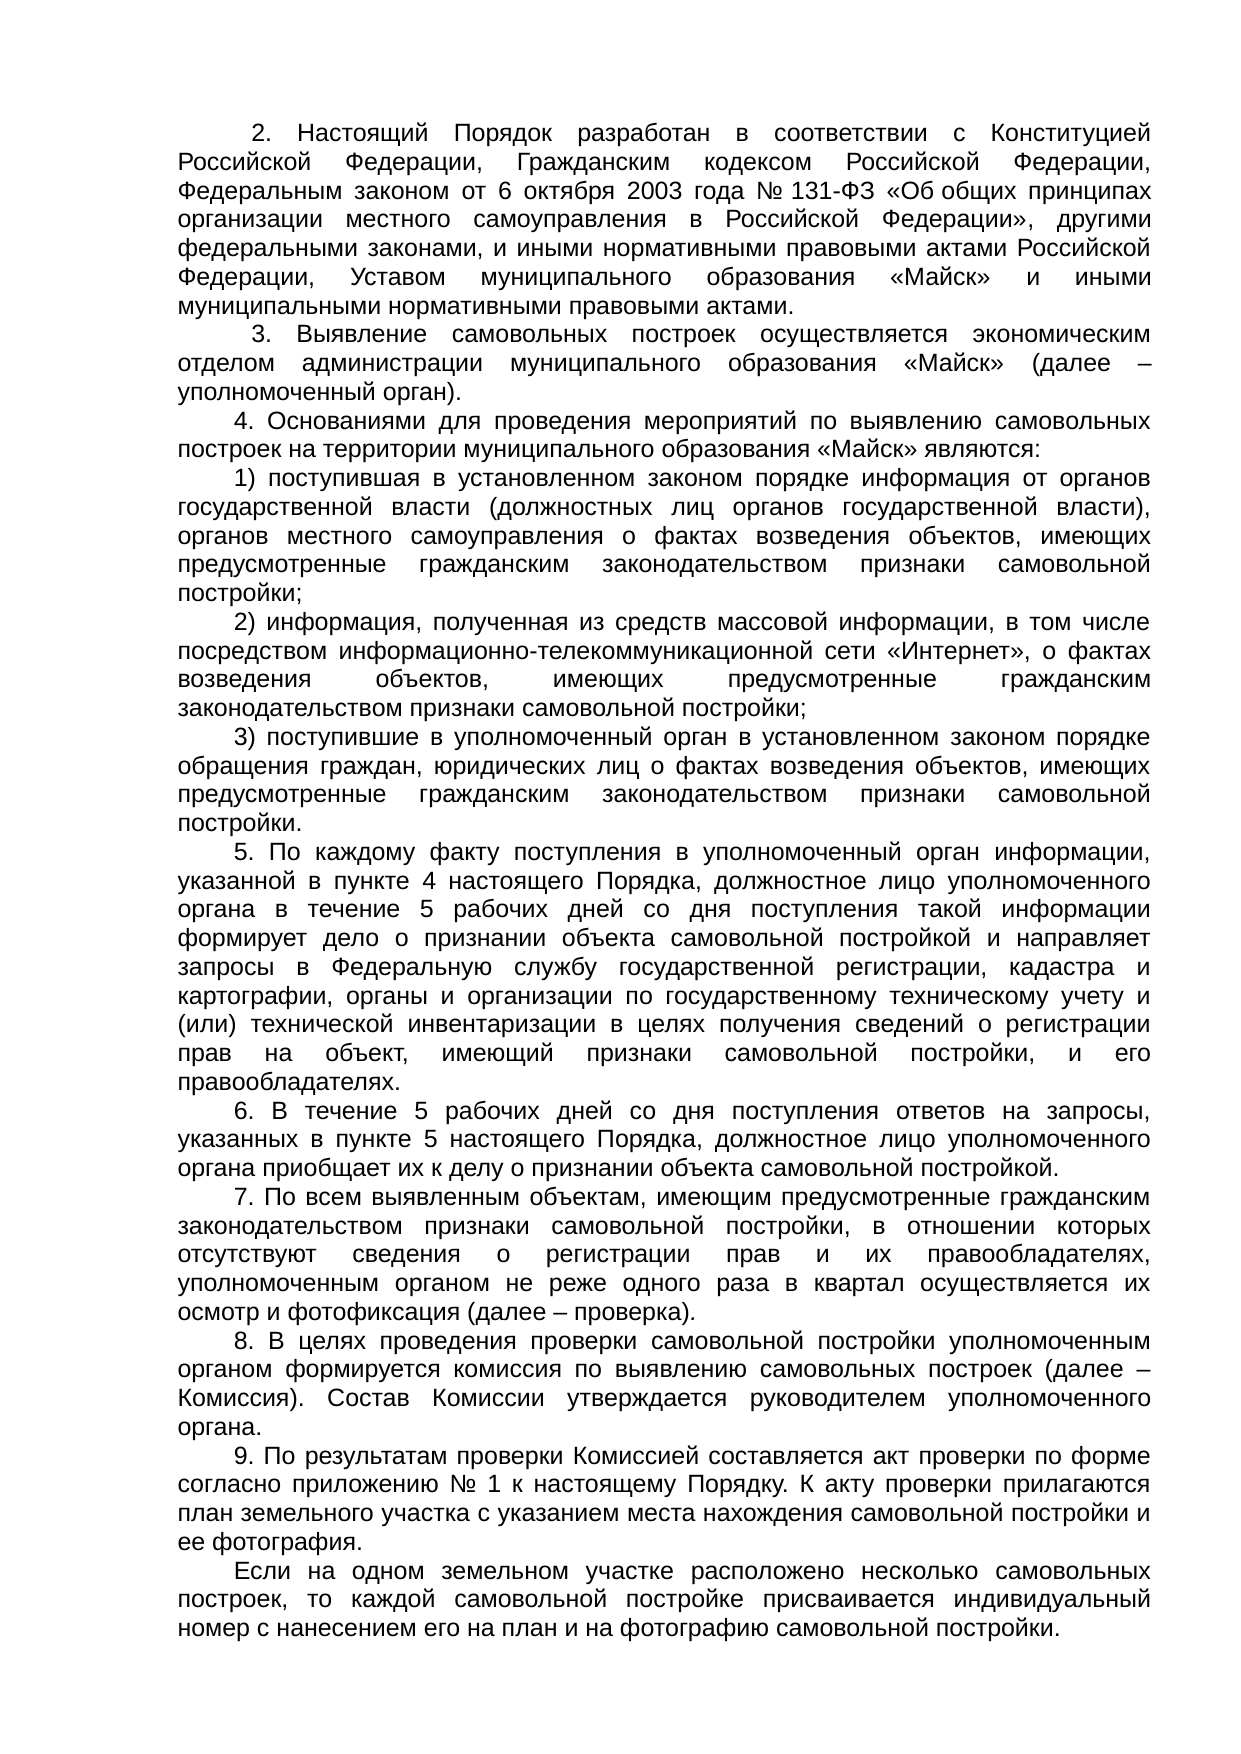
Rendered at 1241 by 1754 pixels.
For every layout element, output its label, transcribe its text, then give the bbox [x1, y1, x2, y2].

text 4. Основаниями для проведения мероприятий по выявлению самовольных построек на территории муниципального образования «Майск» являются: [177, 406, 1152, 463]
text 2. Настоящий Порядок разработан в соответствии с Конституцией Российской Федерации, Гражданским кодексом Российской Федерации, Федеральным законом от 6 октября 2003 года № 131-ФЗ «Об общих принципах организации местного самоуправления в Российской Федерации», другими федеральными законами, и иными нормативными правовыми актами Российской Федерации, Уставом муниципального образования «Майск» и иными муниципальными нормативными правовыми актами. [177, 118, 1152, 319]
text 1) поступившая в установленном законом порядке информация от органов государственной власти (должностных лиц органов государственной власти), органов местного самоуправления о фактах возведения объектов, имеющих предусмотренные гражданским законодательством признаки самовольной постройки; [177, 463, 1152, 607]
text 9. По результатам проверки Комиссией составляется акт проверки по форме согласно приложению № 1 к настоящему Порядку. К акту проверки прилагаются план земельного участка с указанием места нахождения самовольной постройки и ее фотография. [177, 1441, 1152, 1556]
text 6. В течение 5 рабочих дней со дня поступления ответов на запросы, указанных в пункте 5 настоящего Порядка, должностное лицо уполномоченного органа приобщает их к делу о признании объекта самовольной постройкой. [177, 1096, 1152, 1182]
text 8. В целях проведения проверки самовольной постройки уполномоченным органом формируется комиссия по выявлению самовольных построек (далее – Комиссия). Состав Комиссии утверждается руководителем уполномоченного органа. [177, 1326, 1152, 1441]
text 3. Выявление самовольных построек осуществляется экономическим отделом администрации муниципального образования «Майск» (далее – уполномоченный орган). [177, 319, 1152, 406]
text 2) информация, полученная из средств массовой информации, в том числе посредством информационно-телекоммуникационной сети «Интернет», о фактах возведения объектов, имеющих предусмотренные гражданским законодательством признаки самовольной постройки; [177, 607, 1152, 722]
text 5. По каждому факту поступления в уполномоченный орган информации, указанной в пункте 4 настоящего Порядка, должностное лицо уполномоченного органа в течение 5 рабочих дней со дня поступления такой информации формирует дело о признании объекта самовольной постройкой и направляет запросы в Федеральную службу государственной регистрации, кадастра и картографии, органы и организации по государственному техническому учету и (или) технической инвентаризации в целях получения сведений о регистрации прав на объект, имеющий признаки самовольной постройки, и его правообладателях. [177, 837, 1152, 1096]
text 7. По всем выявленным объектам, имеющим предусмотренные гражданским законодательством признаки самовольной постройки, в отношении которых отсутствуют сведения о регистрации прав и их правообладателях, уполномоченным органом не реже одного раза в квартал осуществляется их осмотр и фотофиксация (далее – проверка). [177, 1182, 1152, 1326]
text 3) поступившие в уполномоченный орган в установленном законом порядке обращения граждан, юридических лиц о фактах возведения объектов, имеющих предусмотренные гражданским законодательством признаки самовольной постройки. [177, 722, 1152, 837]
text Если на одном земельном участке расположено несколько самовольных построек, то каждой самовольной постройке присваивается индивидуальный номер с нанесением его на план и на фотографию самовольной постройки. [177, 1556, 1152, 1642]
